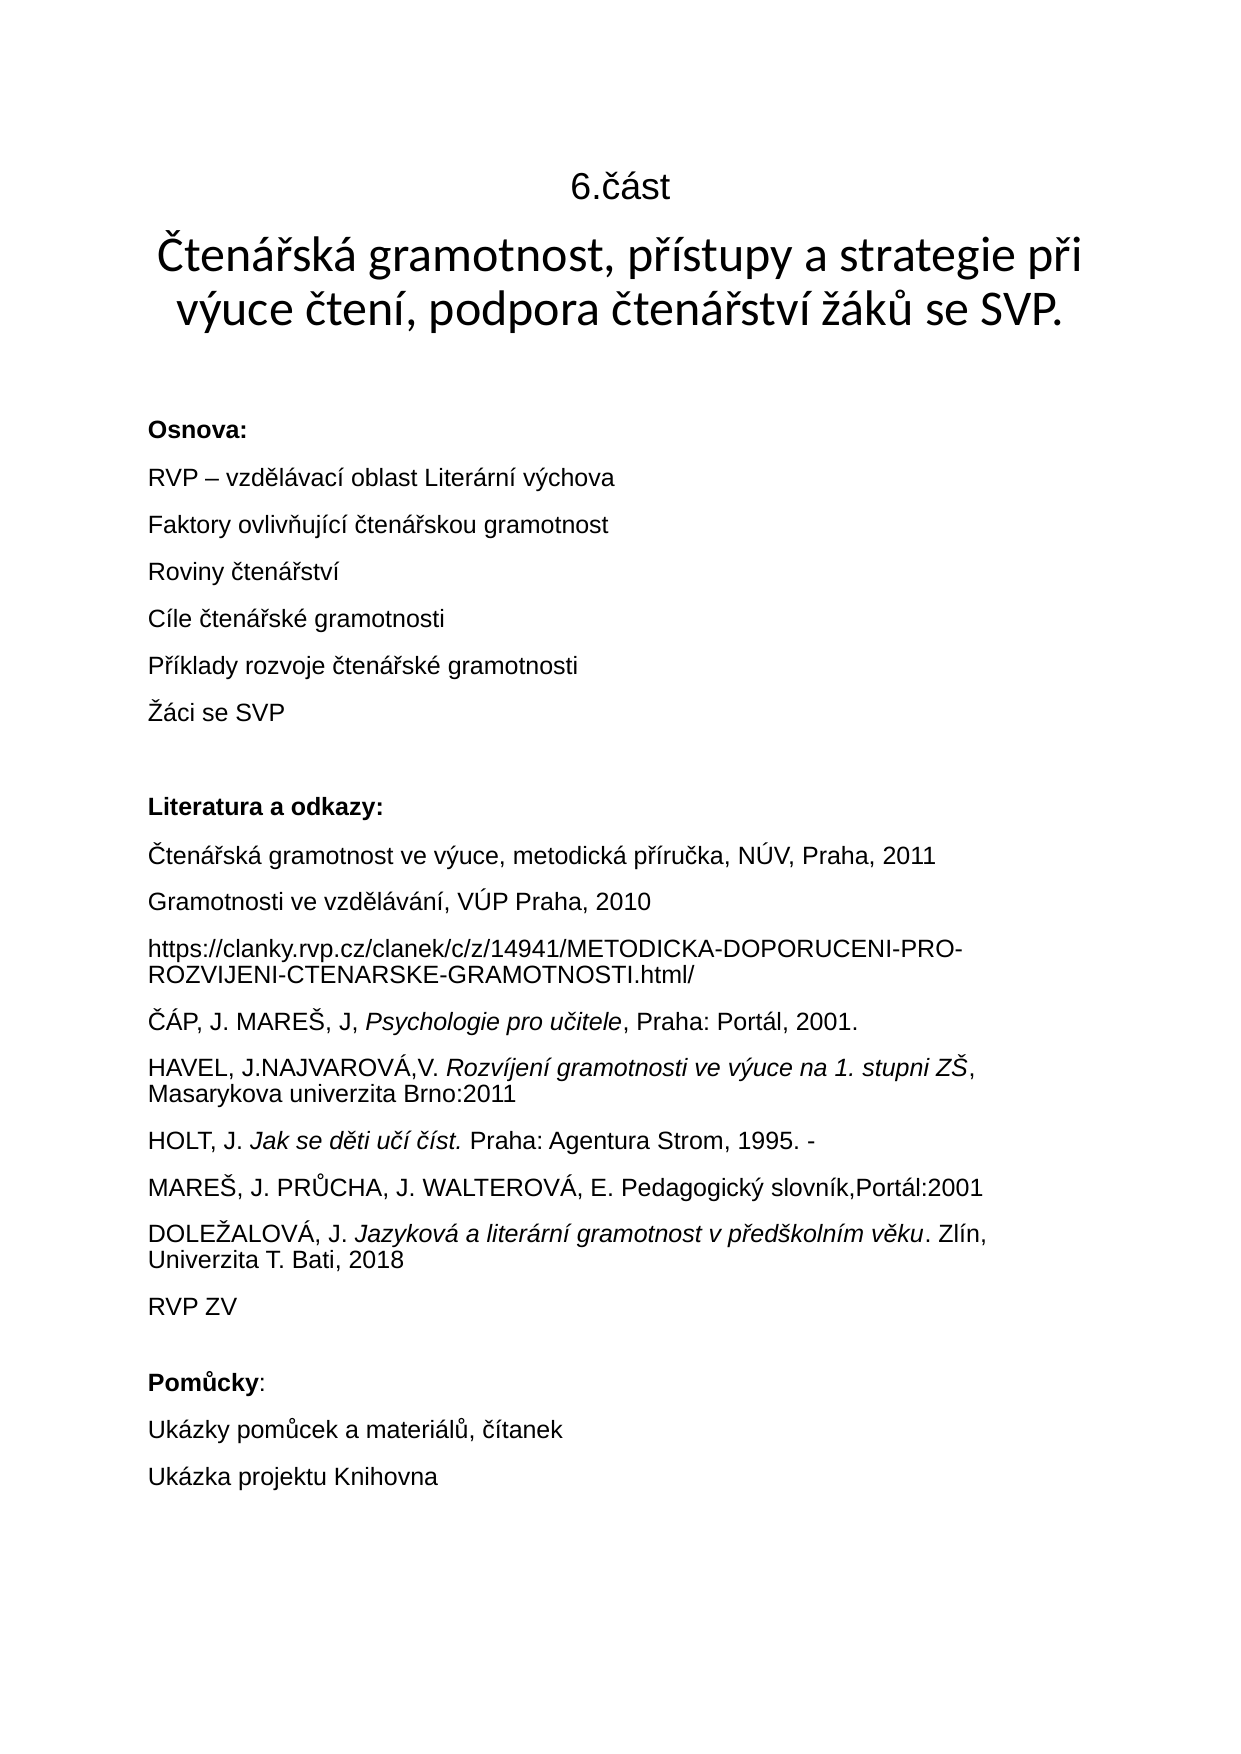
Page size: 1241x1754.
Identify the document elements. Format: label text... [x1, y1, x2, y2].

text DOLEŽALOVÁ, J. Jazyková a literární gramotnost v předškolním věku. Zlín, Univerzita T. Bati, 2018 [148, 1222, 1093, 1274]
text Ukázky pomůcek a materiálů, čítanek [148, 1414, 1093, 1443]
text Žáci se SVP [148, 698, 1093, 727]
text HAVEL, J.NAJVAROVÁ,V. Rozvíjení gramotnosti ve výuce na 1. stupni ZŠ, Masarykova univerzita Brno:2011 [148, 1056, 1093, 1108]
text Roviny čtenářství [148, 557, 1093, 586]
text Cíle čtenářské gramotnosti [148, 604, 1093, 633]
text Faktory ovlivňující čtenářskou gramotnost [148, 510, 1093, 538]
text Příklady rozvoje čtenářské gramotnosti [148, 651, 1093, 680]
text Ukázka projektu Knihovna [148, 1462, 1093, 1490]
text Čtenářská gramotnost, přístupy a strategie při výuce čtení, podpora čtenářství žáků se SVP. [148, 228, 1093, 338]
text 6.část [148, 168, 1093, 207]
text MAREŠ, J. PRŮCHA, J. WALTEROVÁ, E. Pedagogický slovník,Portál:2001 [148, 1175, 1093, 1201]
text RVP – vzdělávací oblast Literární výchova [148, 463, 1093, 491]
text ČÁP, J. MAREŠ, J, Psychologie pro učitele, Praha: Portál, 2001. [148, 1009, 1093, 1035]
text https://clanky.rvp.cz/clanek/c/z/14941/METODICKA-DOPORUCENI-PRO-ROZVIJENI-CTENARSKE-GRAMOTNOSTI.html/ [148, 937, 1093, 988]
text Gramotnosti ve vzdělávání, VÚP Praha, 2010 [148, 890, 1093, 916]
text Pomůcky: [148, 1367, 1093, 1396]
text Osnova: [148, 416, 1093, 444]
text HOLT, J. Jak se děti učí číst. Praha: Agentura Strom, 1995. - [148, 1129, 1093, 1154]
text Literatura a odkazy: [148, 792, 1093, 821]
text RVP ZV [148, 1294, 1093, 1320]
text Čtenářská gramotnost ve výuce, metodická příručka, NÚV, Praha, 2011 [148, 843, 1093, 869]
